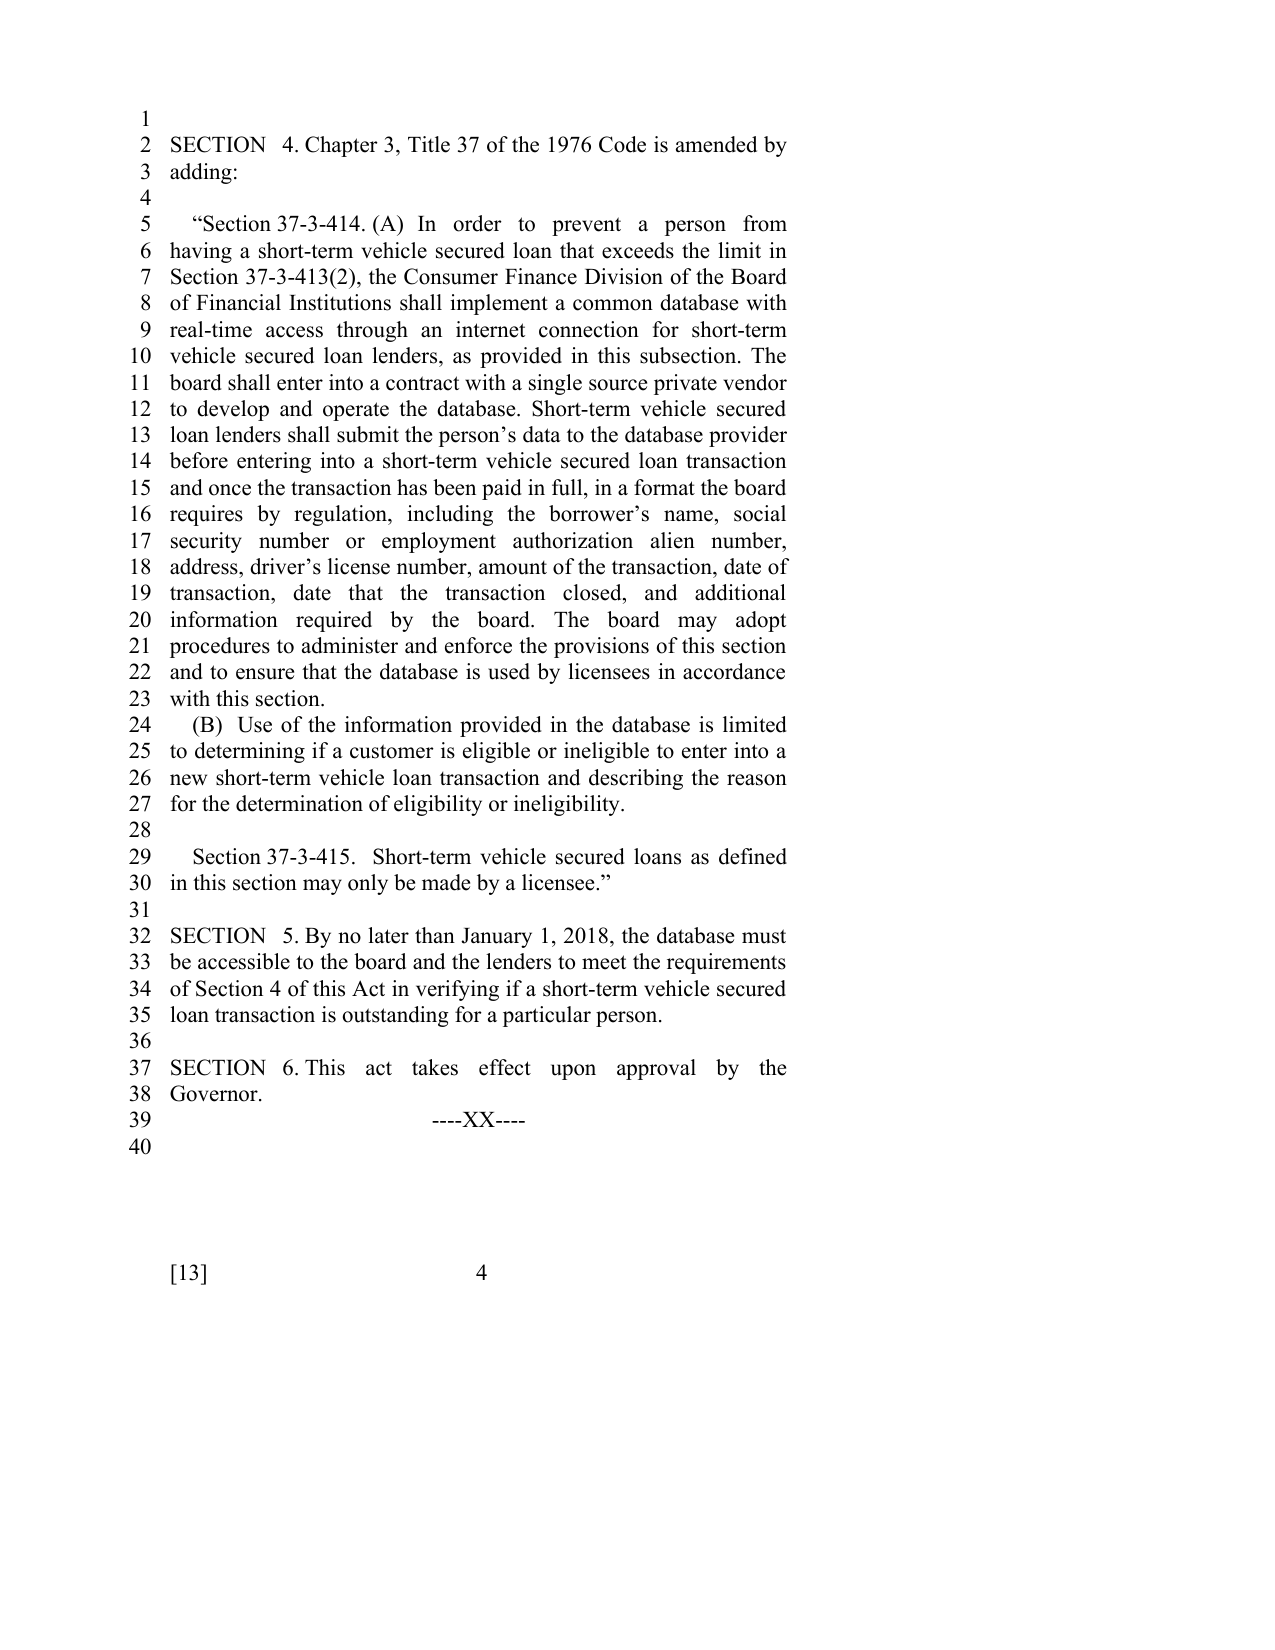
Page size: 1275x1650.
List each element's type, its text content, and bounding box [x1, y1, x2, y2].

text SECTION 4. Chapter 3, Title 37 of the 1976 Code is amended by adding: [169, 131, 787, 184]
text “Section 37-3-414. (A) In order to prevent a person from having a short-term vehicle secured loan that exceeds the limit in Section 37-3-413(2), the Consumer Finance Division of the Board of Financial Institutions shall implement a common database with real-time access through an internet connection for short-term vehicle secured loan lenders, as provided in this subsection. The board shall enter into a contract with a single source private vendor to develop and operate the database. Short-term vehicle secured loan lenders shall submit the person’s data to the database provider before entering into a short-term vehicle secured loan transaction and once the transaction has been paid in full, in a format the board requires by regulation, including the borrower’s name, social security number or employment authorization alien number, address, driver’s license number, amount of the transaction, date of transaction, date that the transaction closed, and additional information required by the board. The board may adopt procedures to administer and enforce the provisions of this section and to ensure that the database is used by licensees in accordance with this section. [169, 210, 787, 711]
text ----XX---- [169, 1106, 787, 1133]
text SECTION 5. By no later than January 1, 2018, the database must be accessible to the board and the lenders to meet the requirements of Section 4 of this Act in verifying if a short-term vehicle secured loan transaction is outstanding for a particular person. [169, 922, 787, 1027]
text SECTION 6. This act takes effect upon approval by the Governor. [169, 1054, 787, 1106]
text (B) Use of the information provided in the database is limited to determining if a customer is eligible or ineligible to enter into a new short-term vehicle loan transaction and describing the reason for the determination of eligibility or ineligibility. [169, 711, 787, 817]
text Section 37-3-415. Short-term vehicle secured loans as defined in this section may only be made by a licensee.” [169, 843, 787, 896]
